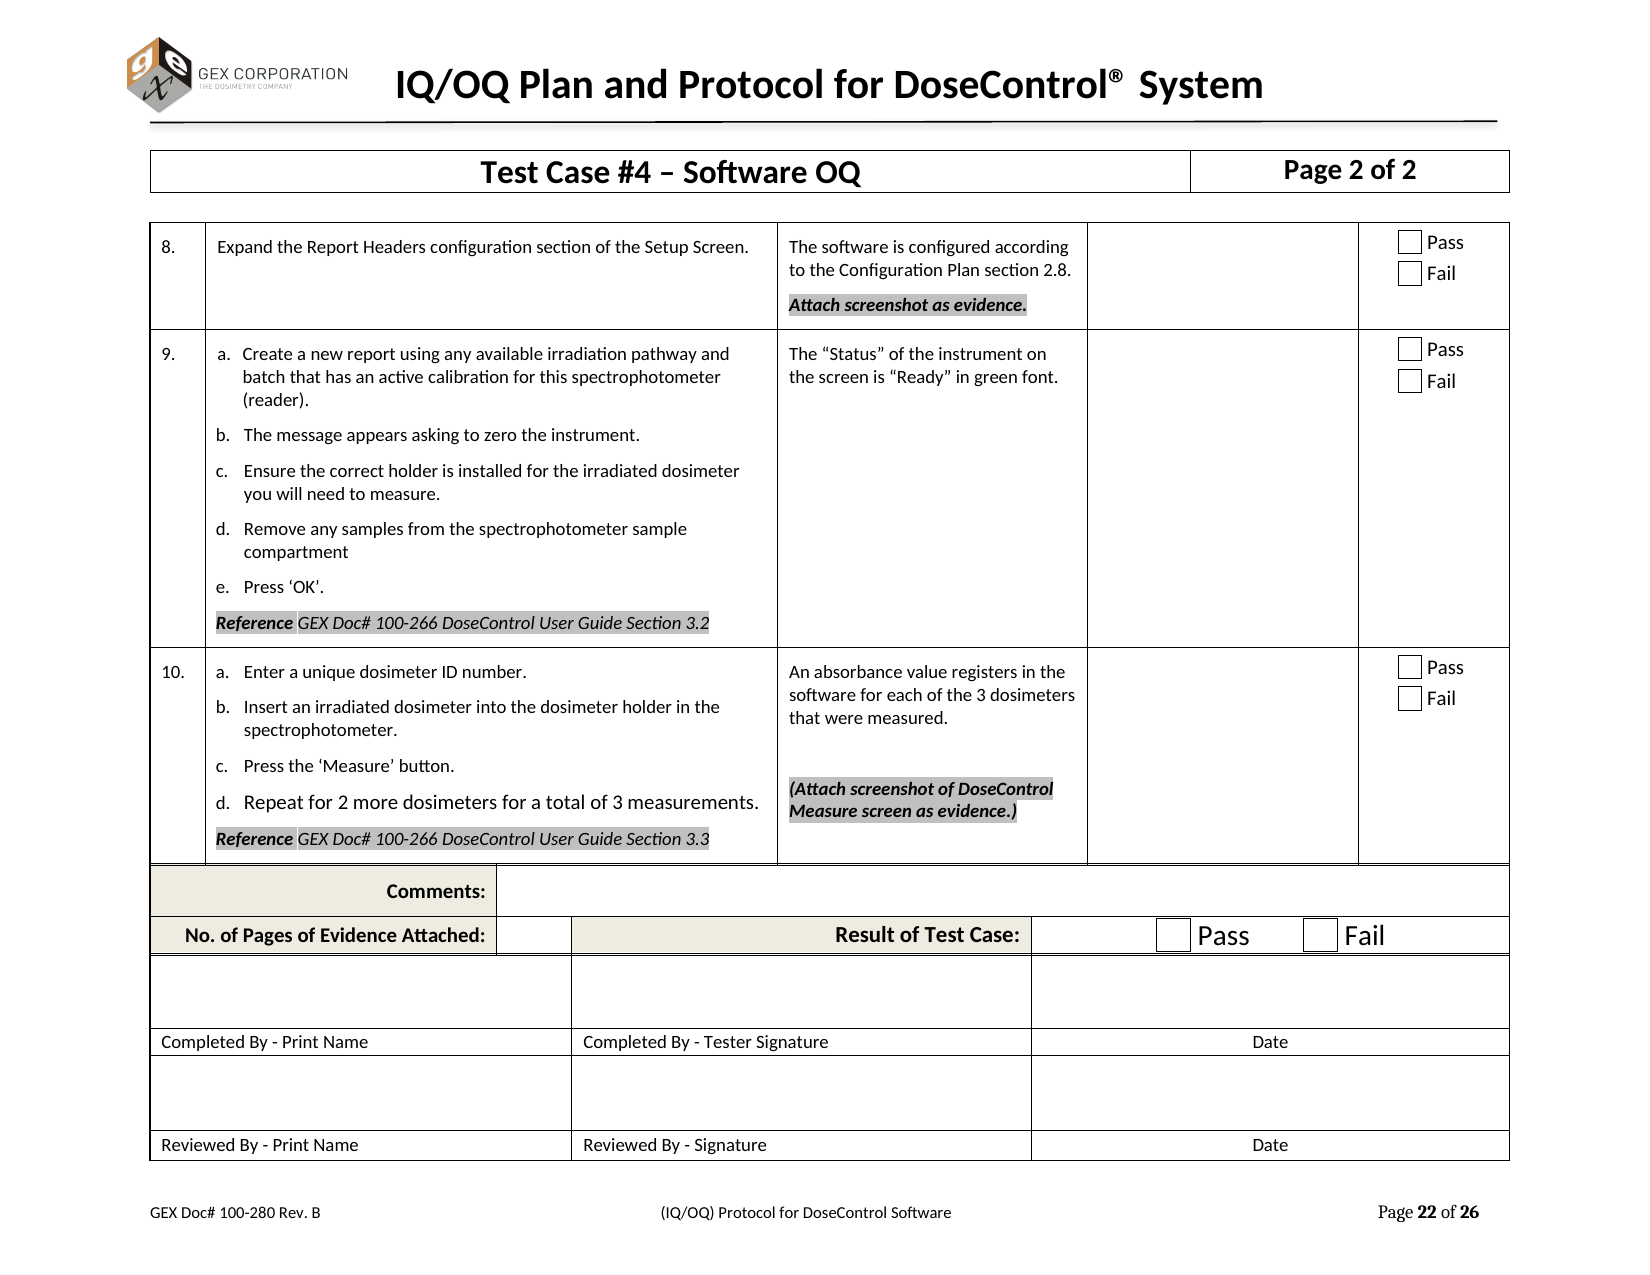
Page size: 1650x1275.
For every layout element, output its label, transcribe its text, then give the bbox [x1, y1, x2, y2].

table_cell Completed By - Tester Signature [572, 1029, 1031, 1054]
picture [121, 24, 353, 131]
table_header The software is configured according to the Configuration Plan section 2.8. Attach screenshot as evidence. [778, 223, 1087, 329]
table_header Pass Fail [1359, 223, 1509, 329]
table_cell Pass Fail [1359, 648, 1509, 863]
table_cell [151, 648, 205, 863]
table_cell An absorbance value registers in the software for each of the 3 dosimeters that were measured. (Attach screenshot of DoseControl Measure screen as evidence.) [778, 648, 1087, 863]
table_cell [151, 1056, 571, 1129]
table_cell [1088, 330, 1358, 647]
table_cell Completed By - Print Name [151, 1029, 571, 1054]
table_cell Reviewed By - Signature [572, 1131, 1031, 1159]
table_cell [572, 956, 1031, 1027]
table_cell Reviewed By - Print Name [151, 1131, 571, 1159]
table_header Page 2 of 2 [1191, 151, 1509, 192]
table_cell [1032, 956, 1509, 1027]
table_cell Pass Fail [1359, 330, 1509, 647]
table_header Expand the Report Headers configuration section of the Setup Screen. [206, 223, 777, 329]
table_cell [497, 917, 571, 952]
table_cell Date [1032, 1131, 1509, 1159]
table_cell Create a new report using any available irradiation pathway and batch that has an active calibration for this spectrophotometer (reader). The message appears asking to zero the instrument. Ensure the correct holder is installed for the irradiated dosimeter you will need to measure. Remove any samples from the spectrophotometer sample compartment Press ‘OK’. Reference GEX Doc# 100-266 DoseControl User Guide Section 3.2 [206, 330, 777, 647]
table_cell [1088, 648, 1358, 863]
table_cell Pass Fail [1032, 917, 1509, 952]
table_cell [151, 330, 205, 647]
table_cell [1032, 1056, 1509, 1129]
table_header [1088, 223, 1358, 329]
table_header Test Case #4 – Software OQ [151, 151, 1190, 192]
table_cell Enter a unique dosimeter ID number. Insert an irradiated dosimeter into the dosimeter holder in the spectrophotometer. Press the ‘Measure’ button. Repeat for 2 more dosimeters for a total of 3 measurements. Reference GEX Doc# 100-266 DoseControl User Guide Section 3.3 [206, 648, 777, 863]
table_cell [572, 1056, 1031, 1129]
table_cell [497, 866, 1509, 916]
table_cell Result of Test Case: [572, 917, 1031, 952]
table_cell No. of Pages of Evidence Attached: [151, 917, 496, 952]
table_header [151, 223, 205, 329]
table_cell Date [1032, 1029, 1509, 1054]
table_cell Comments: [151, 866, 496, 916]
table_cell The “Status” of the instrument on the screen is “Ready” in green font. [778, 330, 1087, 647]
table_cell [151, 956, 571, 1027]
